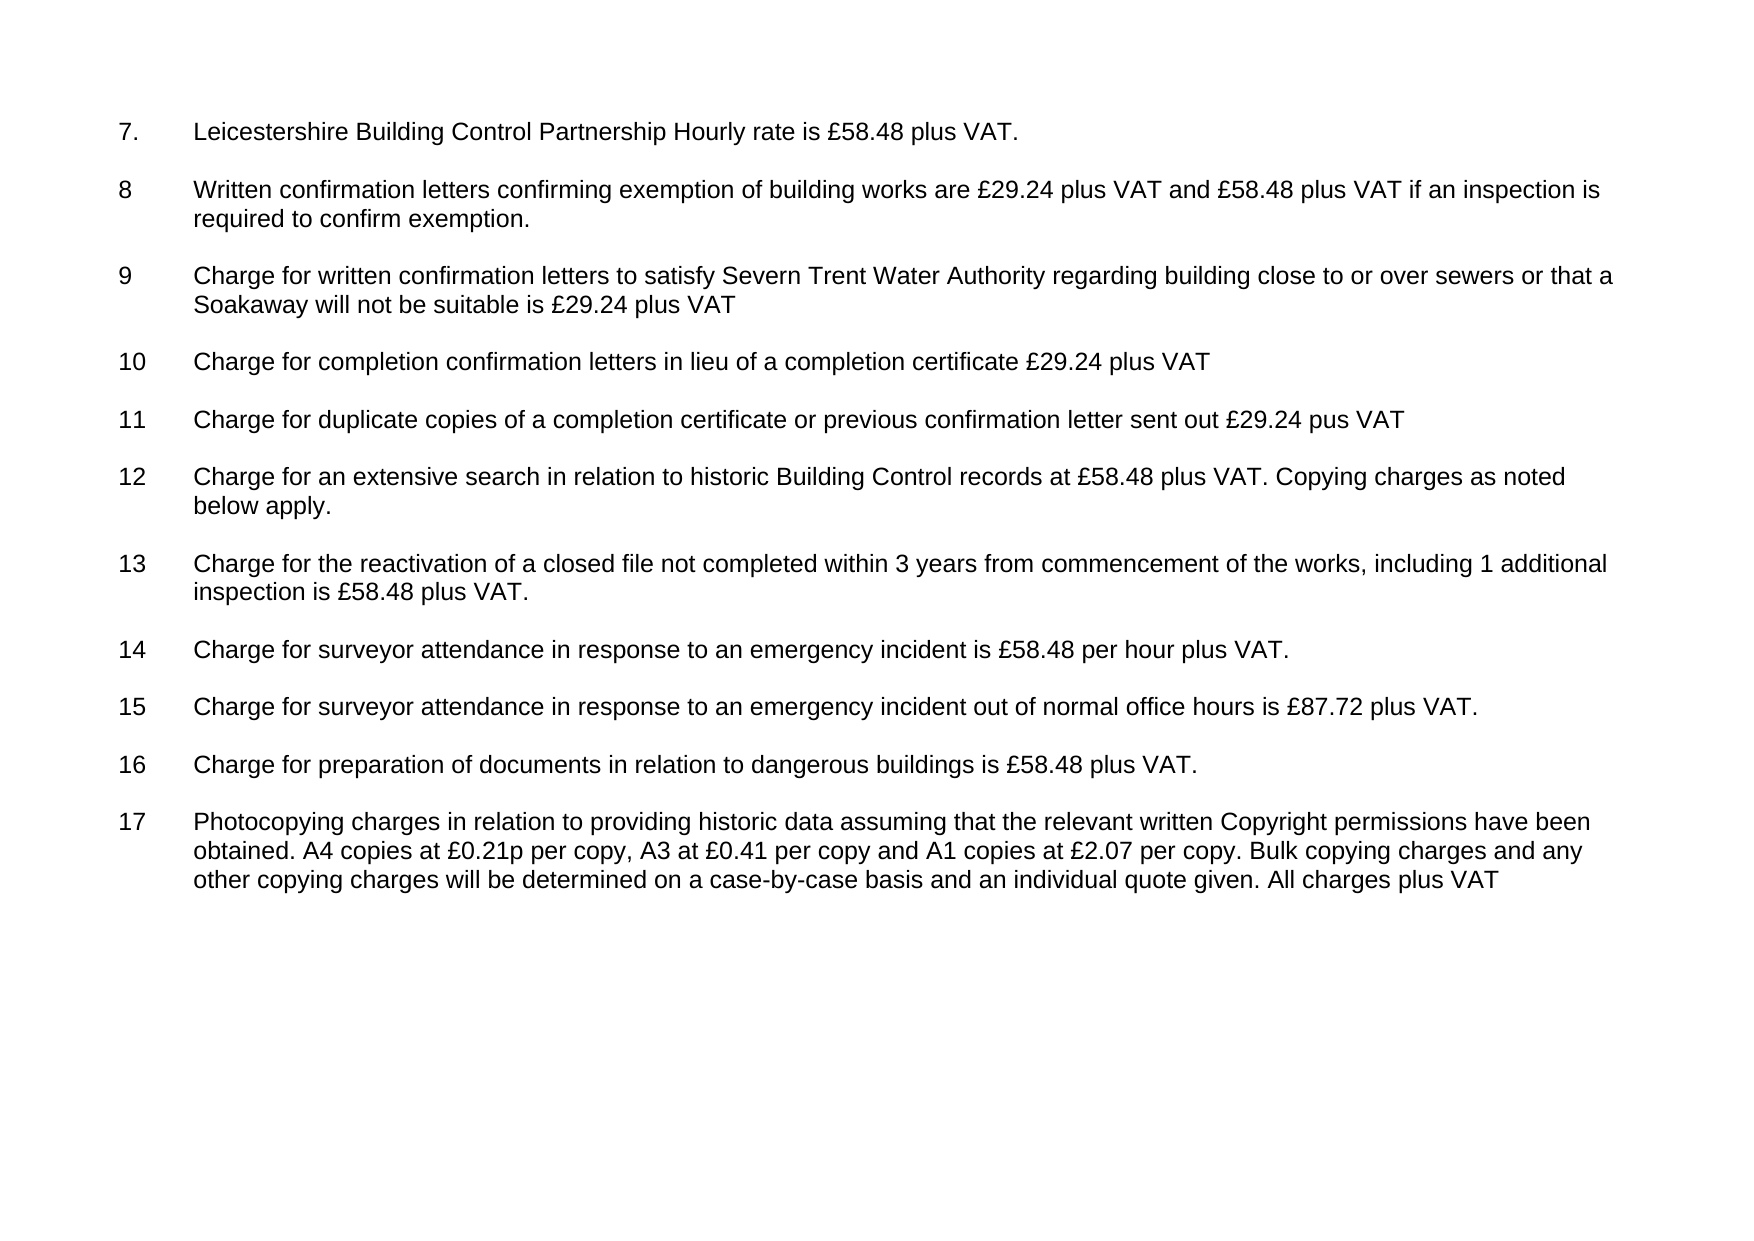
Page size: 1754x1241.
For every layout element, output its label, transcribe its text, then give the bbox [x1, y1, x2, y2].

text 10 Charge for completion confirmation letters in lieu of a completion certificate £29.24 plus VAT [118, 347, 1636, 376]
text 8 Written confirmation letters confirming exemption of building works are £29.24 plus VAT and £58.48 plus VAT if an inspection is required to confirm exemption. [118, 175, 1636, 232]
text 14 Charge for surveyor attendance in response to an emergency incident is £58.48 per hour plus VAT. [118, 635, 1636, 664]
text 7. Leicestershire Building Control Partnership Hourly rate is £58.48 plus VAT. [118, 117, 1636, 146]
text 11 Charge for duplicate copies of a completion certificate or previous confirmation letter sent out £29.24 pus VAT [118, 405, 1636, 434]
text 9 Charge for written confirmation letters to satisfy Severn Trent Water Authority regarding building close to or over sewers or that a Soakaway will not be suitable is £29.24 plus VAT [118, 261, 1636, 319]
text 12 Charge for an extensive search in relation to historic Building Control records at £58.48 plus VAT. Copying charges as noted below apply. [118, 462, 1636, 520]
text 13 Charge for the reactivation of a closed file not completed within 3 years from commencement of the works, including 1 additional inspection is £58.48 plus VAT. [118, 549, 1636, 606]
text 17 Photocopying charges in relation to providing historic data assuming that the relevant written Copyright permissions have been obtained. A4 copies at £0.21p per copy, A3 at £0.41 per copy and A1 copies at £2.07 per copy. Bulk copying charges and any other copying charges will be determined on a case-by-case basis and an individual quote given. All charges plus VAT [118, 807, 1636, 894]
text 16 Charge for preparation of documents in relation to dangerous buildings is £58.48 plus VAT. [118, 750, 1636, 779]
text 15 Charge for surveyor attendance in response to an emergency incident out of normal office hours is £87.72 plus VAT. [118, 692, 1636, 721]
